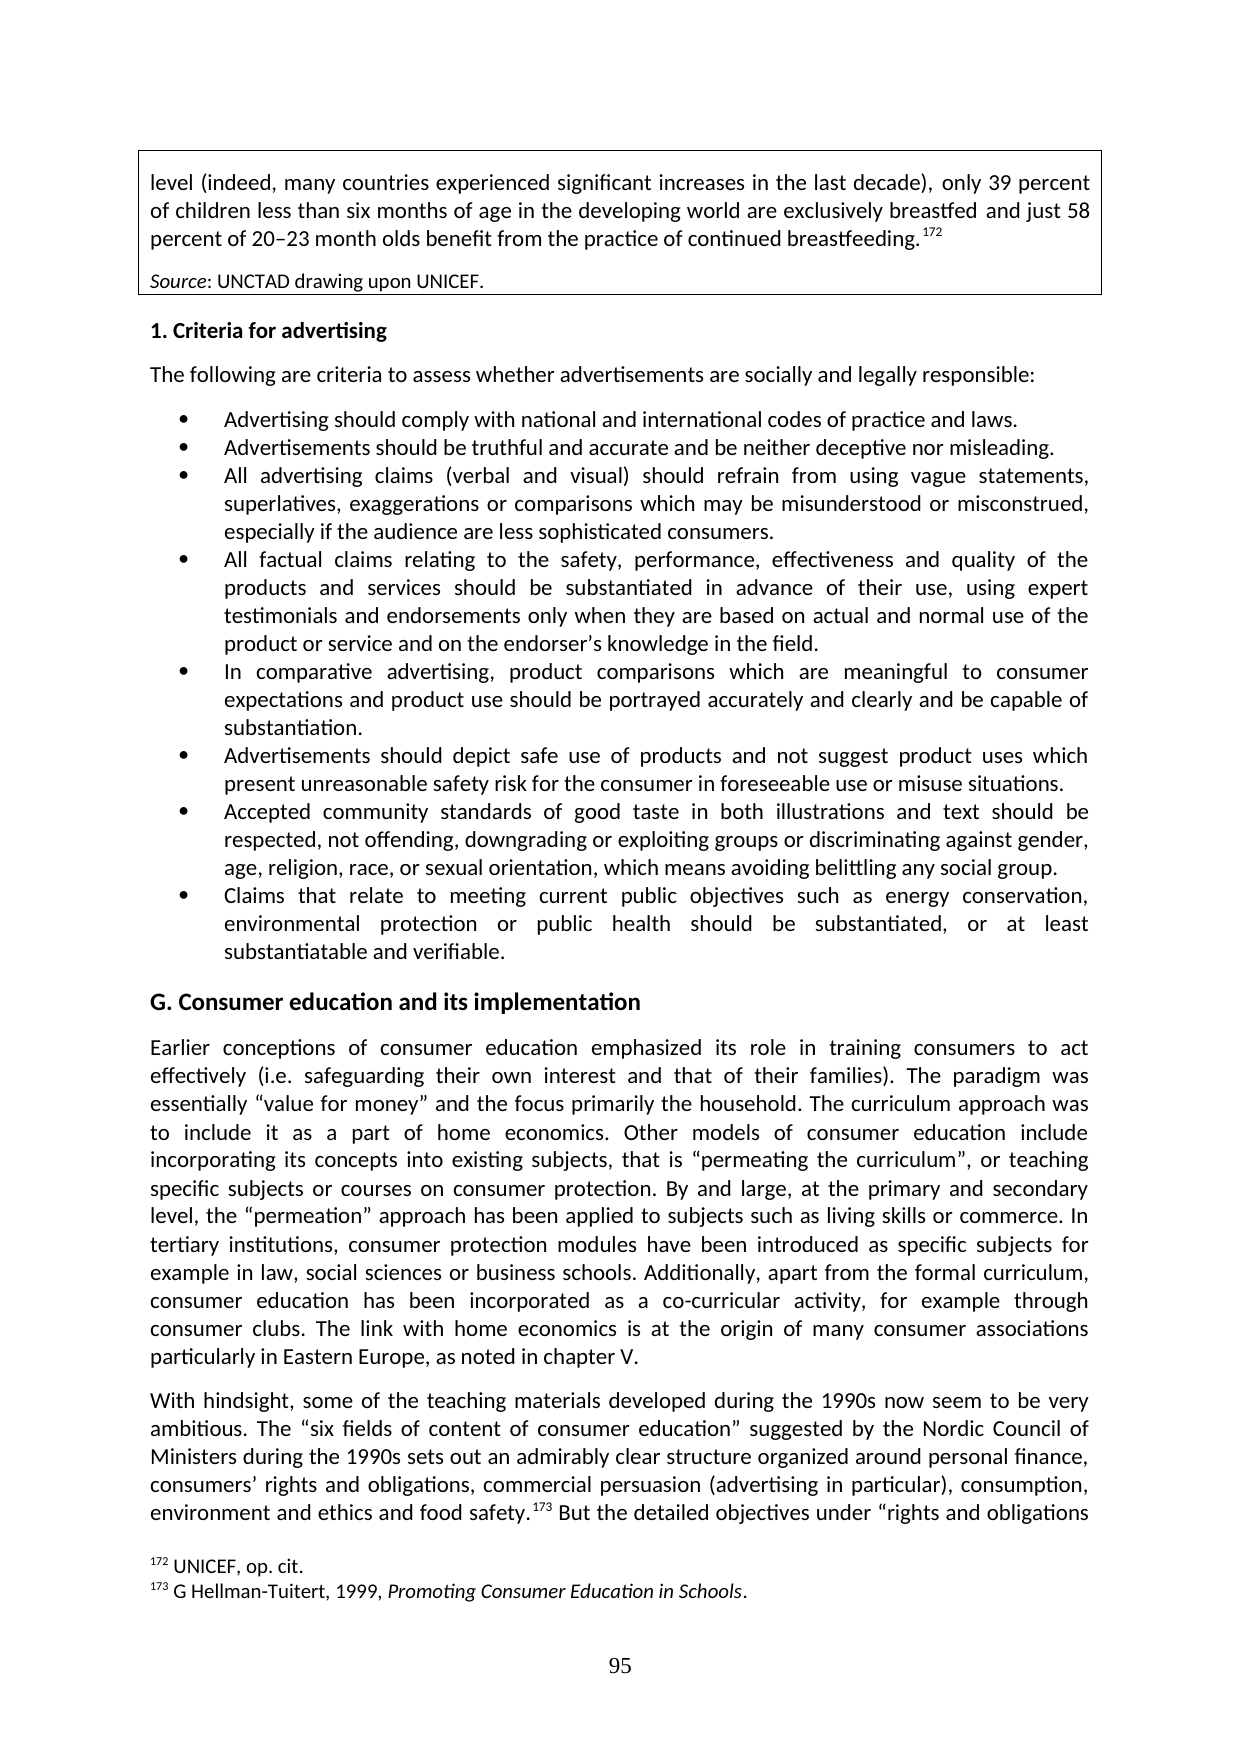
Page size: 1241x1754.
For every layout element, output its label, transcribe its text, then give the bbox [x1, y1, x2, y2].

list In comparative advertising, product comparisons which are meaningful to consumer expectations and product use should be portrayed accurately and clearly and be capable of substantiation. [179, 657, 1090, 741]
text 1. Criteria for advertising [150, 316, 1090, 344]
list Advertising should comply with national and international codes of practice and laws. [179, 405, 1090, 433]
list Advertisements should depict safe use of products and not suggest product uses which present unreasonable safety risk for the consumer in foreseeable use or misuse situations. [179, 741, 1090, 797]
text The following are criteria to assess whether advertisements are socially and legally responsible: [150, 360, 1090, 388]
list All advertising claims (verbal and visual) should refrain from using vague statements, superlatives, exaggerations or comparisons which may be misunderstood or misconstrued, especially if the audience are less sophisticated consumers. [179, 461, 1090, 545]
text Earlier conceptions of consumer education emphasized its role in training consumers to act effectively (i.e. safeguarding their own interest and that of their families). The paradigm was essentially “value for money” and the focus primarily the household. The curriculum approach was to include it as a part of home economics. Other models of consumer education include incorporating its concepts into existing subjects, that is “permeating the curriculum”, or teaching specific subjects or courses on consumer protection. By and large, at the primary and secondary level, the “permeation” approach has been applied to subjects such as living skills or commerce. In tertiary institutions, consumer protection modules have been introduced as specific subjects for example in law, social sciences or business schools. Additionally, apart from the formal curriculum, consumer education has been incorporated as a co-curricular activity, for example through consumer clubs. The link with home economics is at the origin of many consumer associations particularly in Eastern Europe, as noted in chapter V. [150, 1033, 1090, 1370]
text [150, 1386, 1090, 1527]
subtitle G. Consumer education and its implementation [150, 986, 1090, 1017]
list All factual claims relating to the safety, performance, effectiveness and quality of the products and services should be substantiated in advance of their use, using expert testimonials and endorsements only when they are based on actual and normal use of the product or service and on the endorser’s knowledge in the field. [179, 545, 1090, 657]
list Claims that relate to meeting current public objectives such as energy conservation, environmental protection or public health should be substantiated, or at least substantiatable and verifiable. [179, 881, 1090, 966]
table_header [139, 151, 1101, 294]
list Accepted community standards of good taste in both illustrations and text should be respected, not offending, downgrading or exploiting groups or discriminating against gender, age, religion, race, or sexual orientation, which means avoiding belittling any social group. [179, 797, 1090, 881]
list Advertisements should be truthful and accurate and be neither deceptive nor misleading. [179, 433, 1090, 461]
